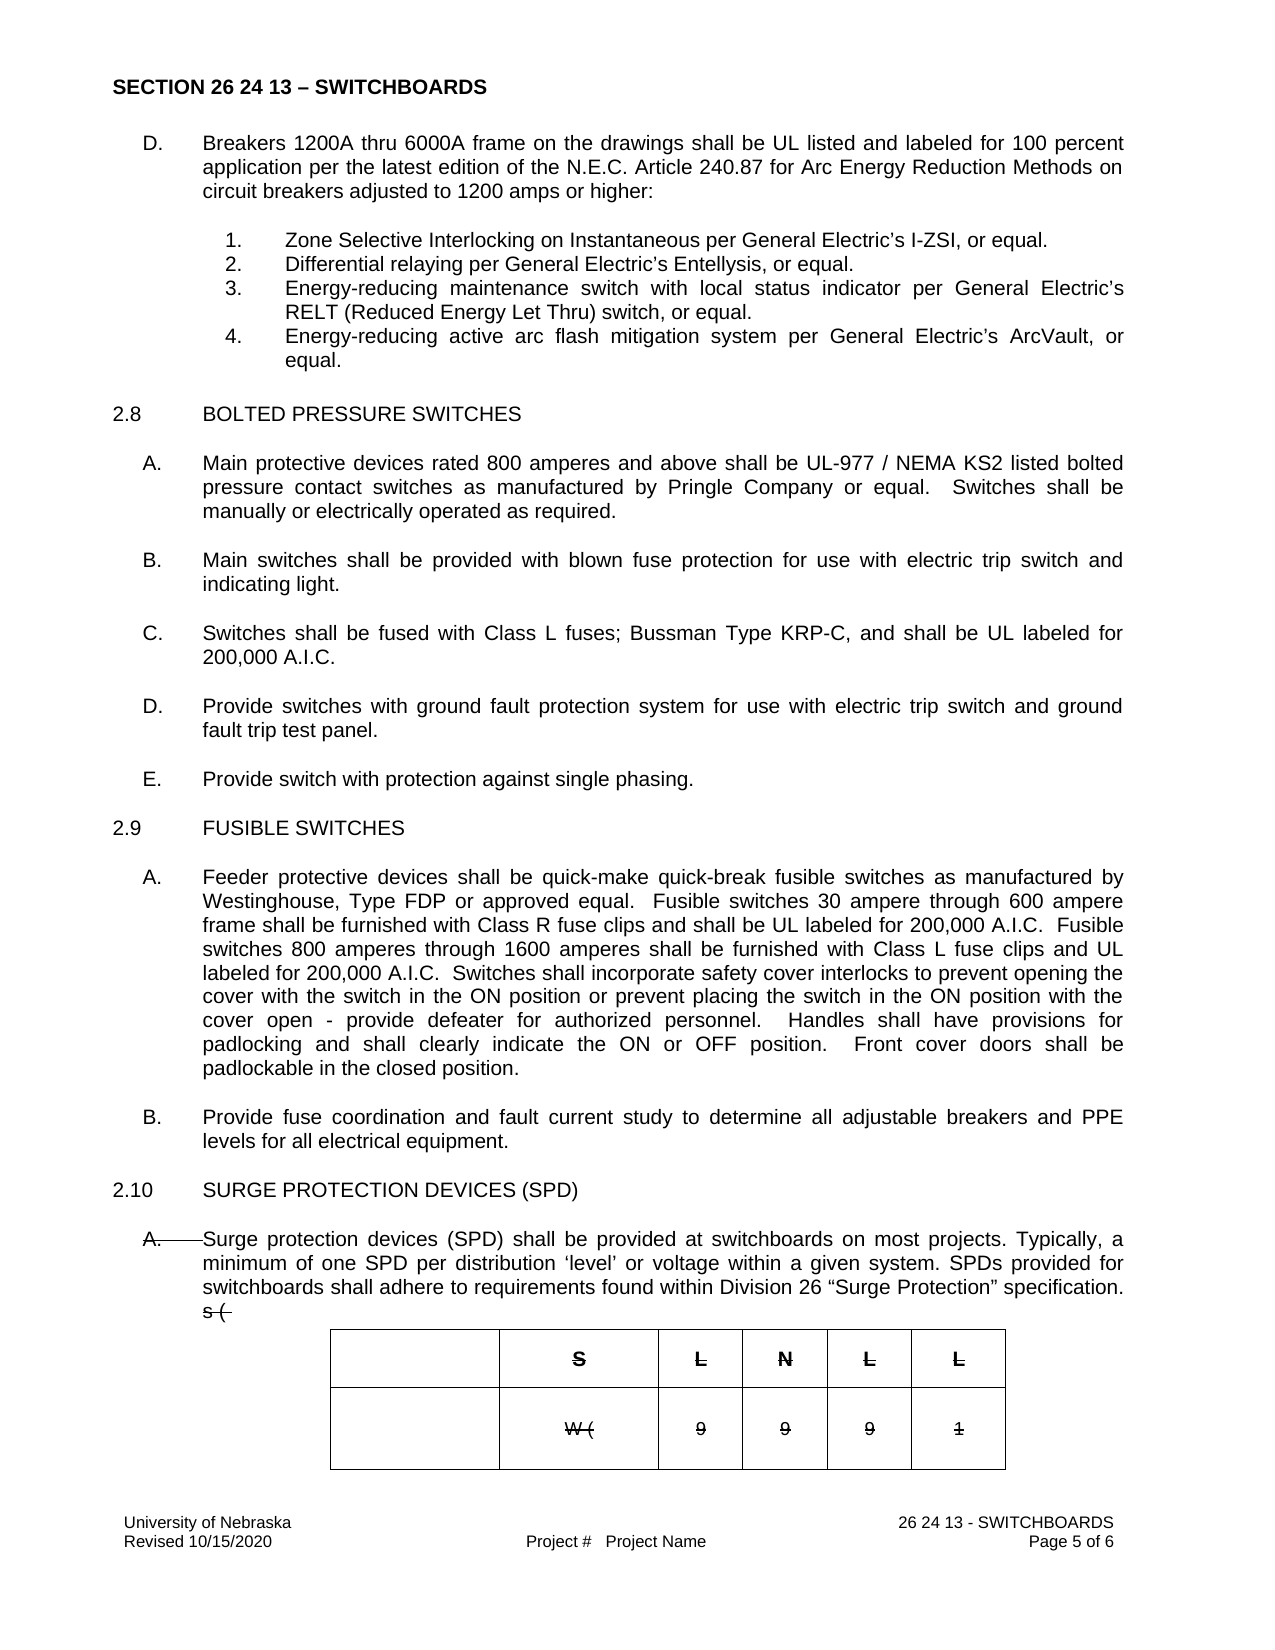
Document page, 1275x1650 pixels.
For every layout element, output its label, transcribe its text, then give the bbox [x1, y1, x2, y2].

table_header S [500, 1330, 658, 1387]
subtitle Energy-reducing active arc flash mitigation system per General Electric’s ArcVault, or equal. [225, 324, 1125, 372]
subtitle Main switches shall be provided with blown fuse protection for use with electric trip switch and indicating light. [142, 548, 1125, 596]
subtitle Breakers 1200A thru 6000A frame on the drawings shall be UL listed and labeled for 100 percent application per the latest edition of the N.E.C. Article 240.87 for Arc Energy Reduction Methods on circuit breakers adjusted to 1200 amps or higher: [142, 131, 1125, 203]
table_header L [912, 1330, 1005, 1387]
table_cell 9 [659, 1388, 742, 1469]
subtitle FUSIBLE SWITCHES [112, 816, 1125, 839]
subtitle Switches shall be fused with Class L fuses; Bussman Type KRP-C, and shall be UL labeled for 200,000 A.I.C. [142, 621, 1125, 669]
table_cell 1 [912, 1388, 1005, 1469]
table_header L [659, 1330, 742, 1387]
subtitle Surge protection devices (SPD) shall be provided at switchboards on most projects. Typically, a minimum of one SPD per distribution ‘level’ or voltage within a given system. SPDs provided for switchboards shall adhere to requirements found within Division 26 “Surge Protection” specification. s ( [142, 1227, 1125, 1323]
subtitle Zone Selective Interlocking on Instantaneous per General Electric’s I-ZSI, or equal. [225, 228, 1125, 252]
table_cell 9 [828, 1388, 911, 1469]
subtitle Provide switch with protection against single phasing. [142, 767, 1125, 791]
subtitle Energy-reducing maintenance switch with local status indicator per General Electric’s RELT (Reduced Energy Let Thru) switch, or equal. [225, 276, 1125, 324]
table_header L [828, 1330, 911, 1387]
subtitle Main protective devices rated 800 amperes and above shall be UL-977 / NEMA KS2 listed bolted pressure contact switches as manufactured by Pringle Company or equal. Switches shall be manually or electrically operated as required. [142, 451, 1125, 523]
table_cell W ( [500, 1388, 658, 1469]
table_header [331, 1330, 499, 1387]
subtitle SURGE PROTECTION DEVICES (SPD) [112, 1178, 1125, 1202]
subtitle Provide fuse coordination and fault current study to determine all adjustable breakers and PPE levels for all electrical equipment. [142, 1105, 1125, 1153]
subtitle Differential relaying per General Electric’s Entellysis, or equal. [225, 252, 1125, 276]
table_cell 9 [743, 1388, 827, 1469]
subtitle Provide switches with ground fault protection system for use with electric trip switch and ground fault trip test panel. [142, 694, 1125, 742]
table_cell [331, 1388, 499, 1469]
subtitle BOLTED PRESSURE SWITCHES [112, 402, 1125, 426]
subtitle Feeder protective devices shall be quick-make quick-break fusible switches as manufactured by Westinghouse, Type FDP or approved equal. Fusible switches 30 ampere through 600 ampere frame shall be furnished with Class R fuse clips and shall be UL labeled for 200,000 A.I.C. Fusible switches 800 amperes through 1600 amperes shall be furnished with Class L fuse clips and UL labeled for 200,000 A.I.C. Switches shall incorporate safety cover interlocks to prevent opening the cover with the switch in the ON position or prevent placing the switch in the ON position with the cover open - provide defeater for authorized personnel. Handles shall have provisions for padlocking and shall clearly indicate the ON or OFF position. Front cover doors shall be padlockable in the closed position. [142, 864, 1125, 1080]
table_header N [743, 1330, 827, 1387]
